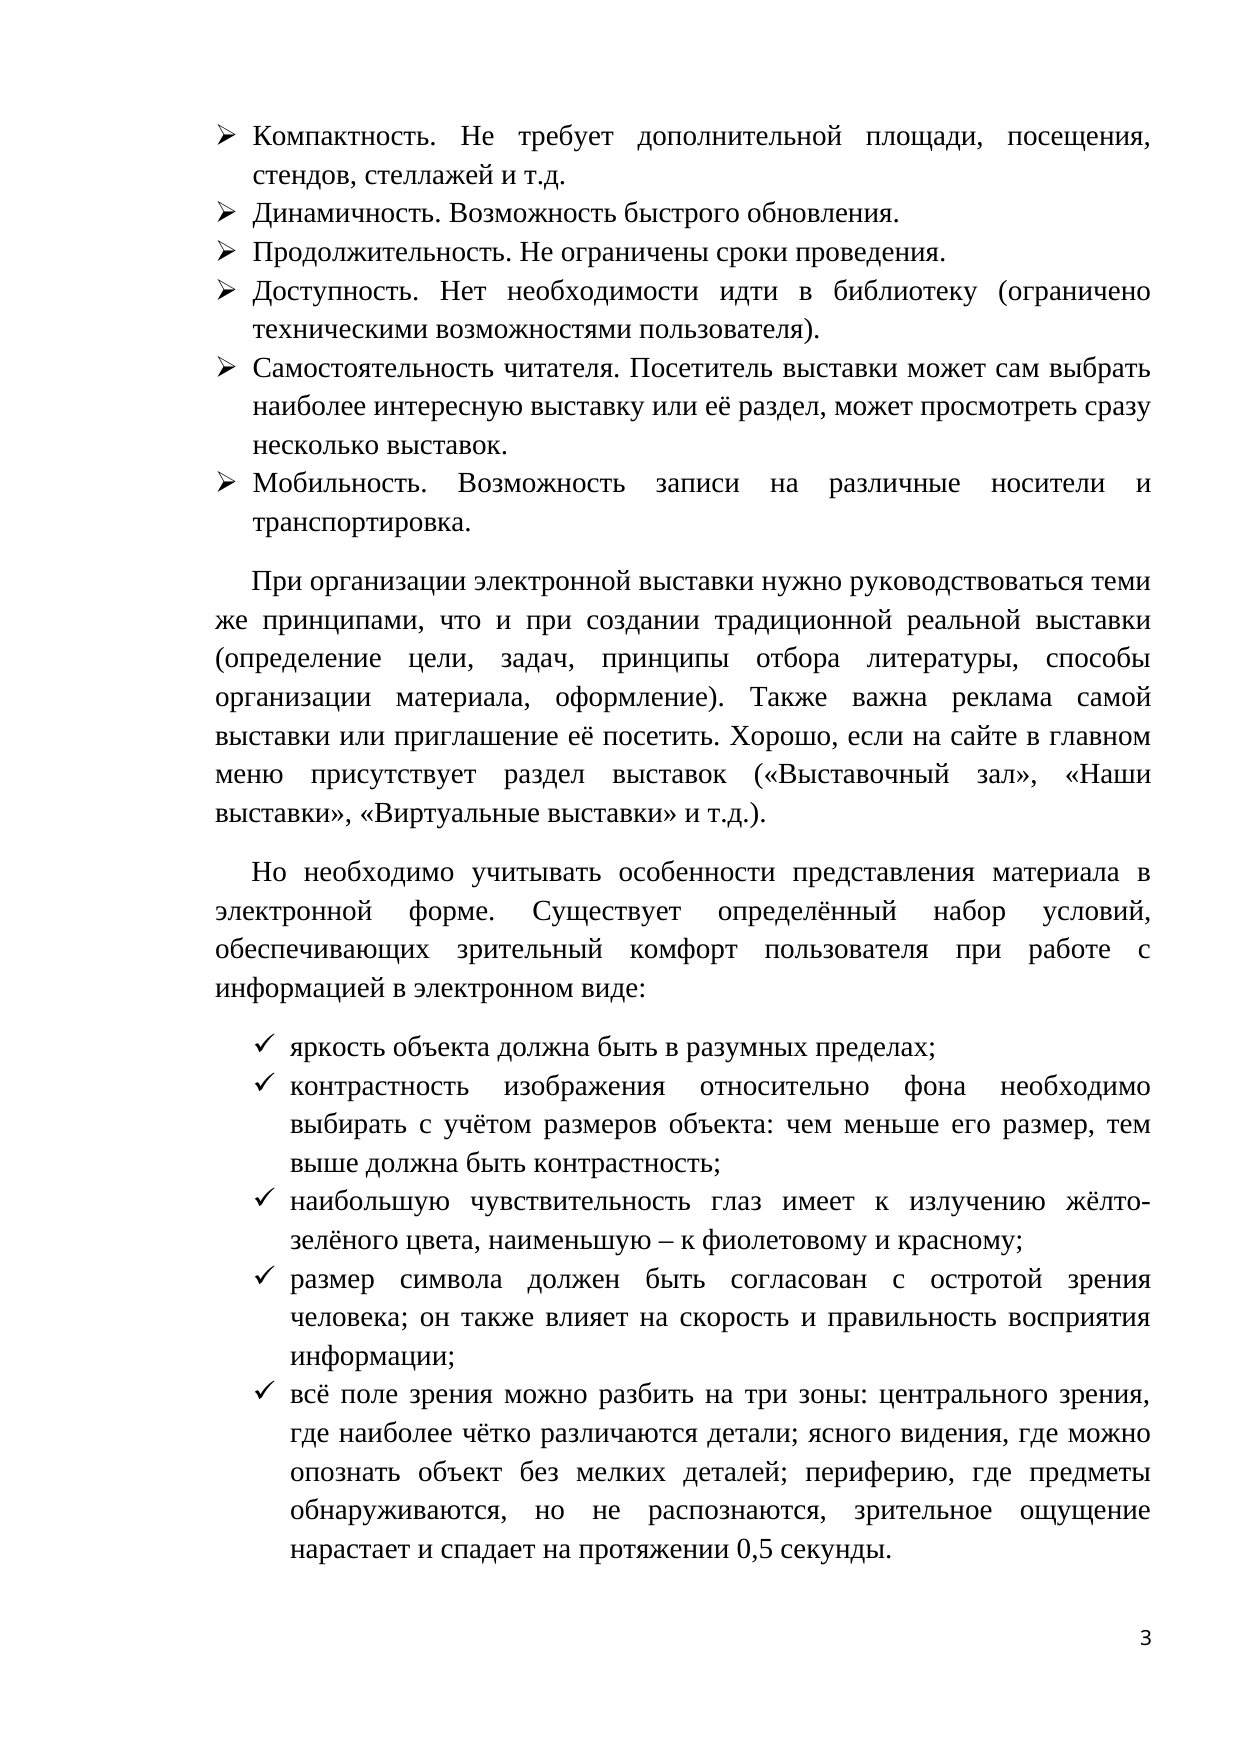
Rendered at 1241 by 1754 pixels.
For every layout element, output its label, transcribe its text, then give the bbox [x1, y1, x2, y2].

list Динамичность. Возможность быстрого обновления. [215, 195, 1152, 229]
list Самостоятельность читателя. Посетитель выставки может сам выбрать наиболее интересную выставку или её раздел, может просмотреть сразу несколько выставок. [215, 350, 1152, 461]
list наибольшую чувствительность глаз имеет к излучению жёлто-зелёного цвета, наименьшую – к фиолетовому и красному; [252, 1183, 1152, 1256]
list Продолжительность. Не ограничены сроки проведения. [215, 234, 1152, 268]
list размер символа должен быть согласован с остротой зрения человека; он также влияет на скорость и правильность восприятия информации; [252, 1261, 1152, 1371]
list всё поле зрения можно разбить на три зоны: центрального зрения, где наиболее чётко различаются детали; ясного видения, где можно опознать объект без мелких деталей; периферию, где предметы обнаруживаются, но не распознаются, зрительное ощущение нарастает и спадает на протяжении 0,5 секунды. [252, 1376, 1152, 1564]
list контрастность изображения относительно фона необходимо выбирать с учётом размеров объекта: чем меньше его размер, тем выше должна быть контрастность; [252, 1068, 1152, 1178]
list Компактность. Не требует дополнительной площади, посещения, стендов, стеллажей и т.д. [215, 118, 1152, 190]
list Доступность. Нет необходимости идти в библиотеку (ограничено техническими возможностями пользователя). [215, 273, 1152, 345]
text При организации электронной выставки нужно руководствоваться теми же принципами, что и при создании традиционной реальной выставки (определение цели, задач, принципы отбора литературы, способы организации материала, оформление). Также важна реклама самой выставки или приглашение её посетить. Хорошо, если на сайте в главном меню присутствует раздел выставок («Выставочный зал», «Наши выставки», «Виртуальные выставки» и т.д.). [215, 563, 1152, 828]
text Но необходимо учитывать особенности представления материала в электронной форме. Существует определённый набор условий, обеспечивающих зрительный комфорт пользователя при работе с информацией в электронном виде: [215, 854, 1152, 1003]
list яркость объекта должна быть в разумных пределах; [252, 1029, 1152, 1063]
list Мобильность. Возможность записи на различные носители и транспортировка. [215, 466, 1152, 538]
